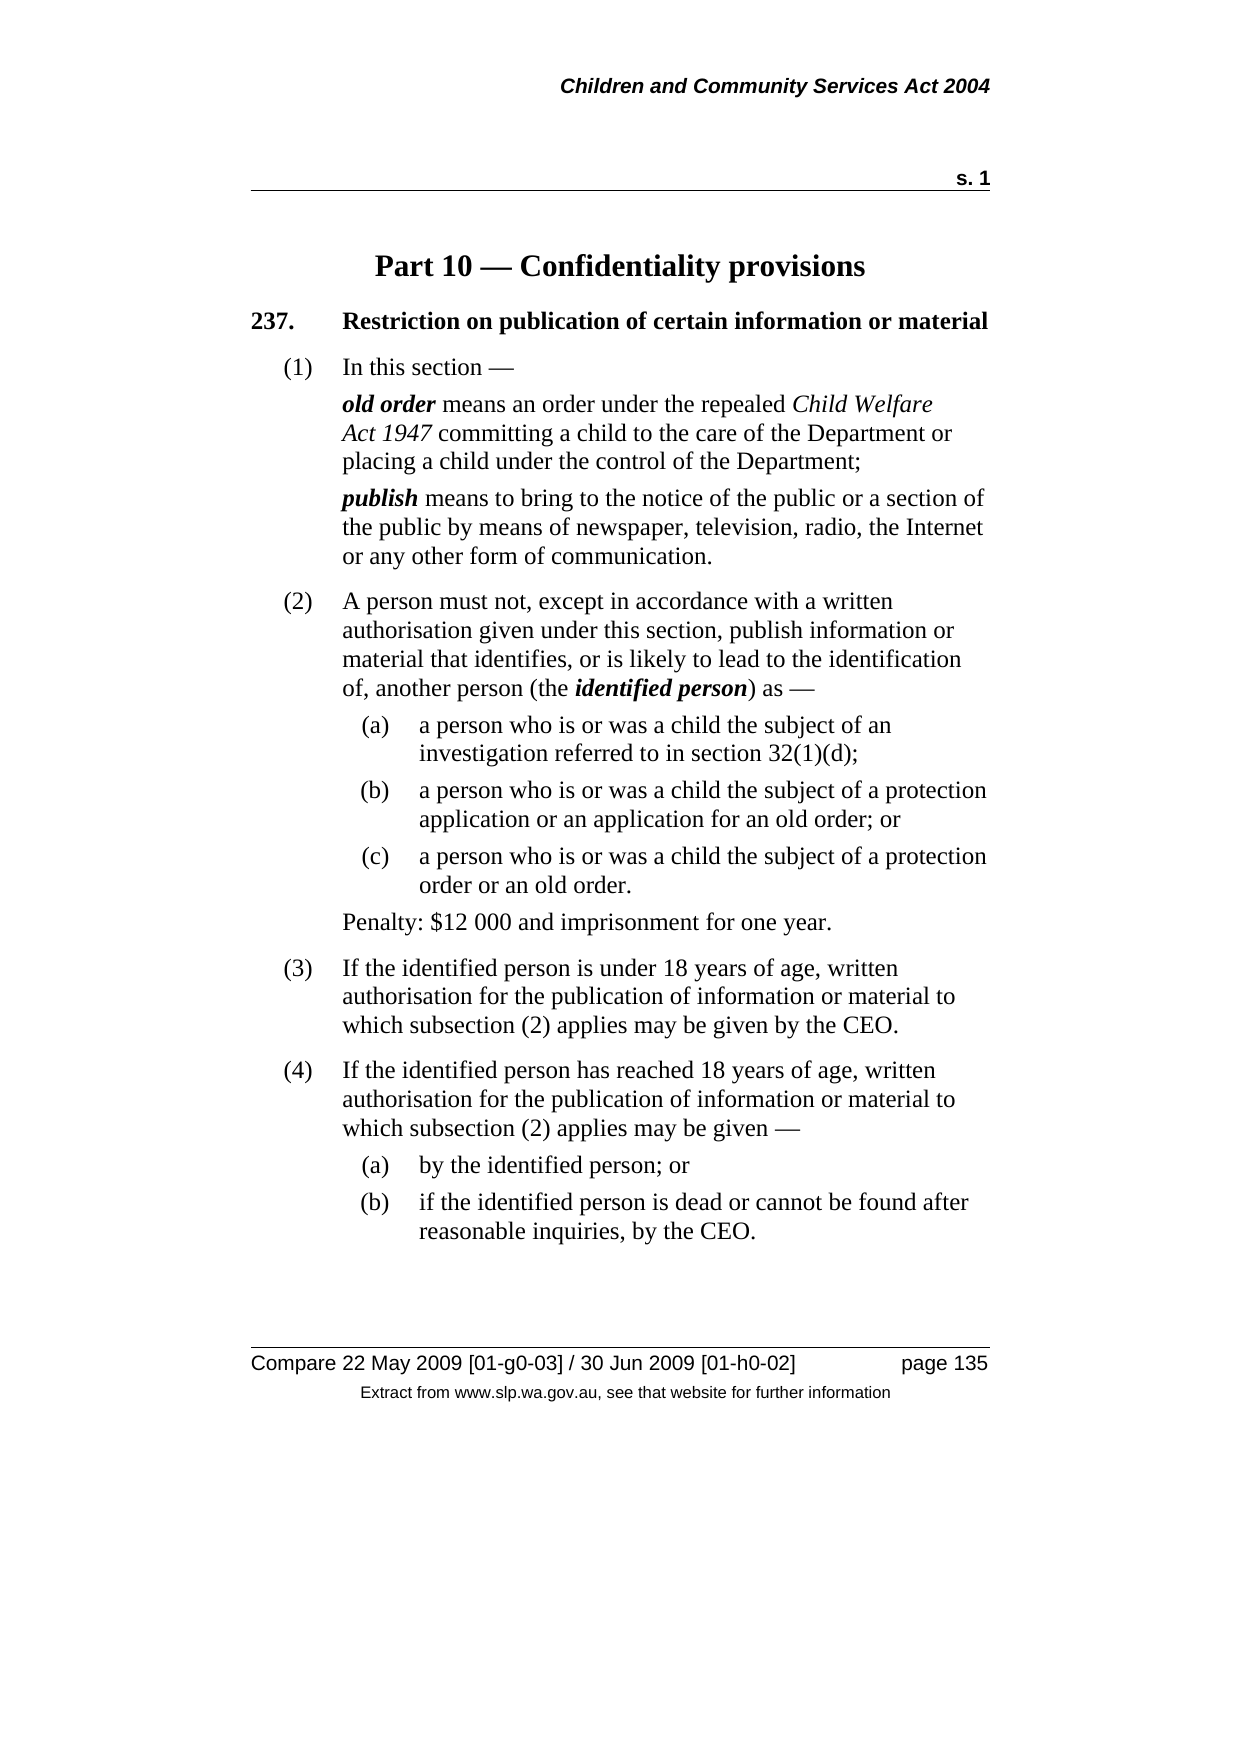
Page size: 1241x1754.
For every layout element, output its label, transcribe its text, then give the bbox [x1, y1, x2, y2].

text (3) If the identified person is under 18 years of age, written authorisation for the publication of information or material to which subsection (2) applies may be given by the CEO. [251, 953, 990, 1039]
text (4) If the identified person has reached 18 years of age, written authorisation for the publication of information or material to which subsection (2) applies may be given — [251, 1056, 990, 1142]
text Penalty: $12 000 and imprisonment for one year. [251, 907, 990, 936]
text (c) a person who is or was a child the subject of a protection order or an old order. [251, 841, 990, 899]
text publish means to bring to the notice of the public or a section of the public by means of newspaper, television, radio, the Internet or any other form of communication. [251, 483, 990, 570]
text (1) In this section — [251, 352, 990, 381]
subtitle Part 10 — Confidentiality provisions [251, 247, 990, 283]
text old order means an order under the repealed Child Welfare Act 1947 committing a child to the care of the Department or placing a child under the control of the Department; [251, 389, 990, 475]
text (a) by the identified person; or [251, 1150, 990, 1179]
text (b) a person who is or was a child the subject of a protection application or an application for an old order; or [251, 776, 990, 833]
text (2) A person must not, except in accordance with a written authorisation given under this section, publish information or material that identifies, or is likely to lead to the identification of, another person (the identified person) as — [251, 586, 990, 701]
text (b) if the identified person is dead or cannot be found after reasonable inquiries, by the CEO. [251, 1187, 990, 1245]
text (a) a person who is or was a child the subject of an investigation referred to in section 32(1)(d); [251, 710, 990, 767]
subtitle 237. Restriction on publication of certain information or material [251, 306, 990, 335]
